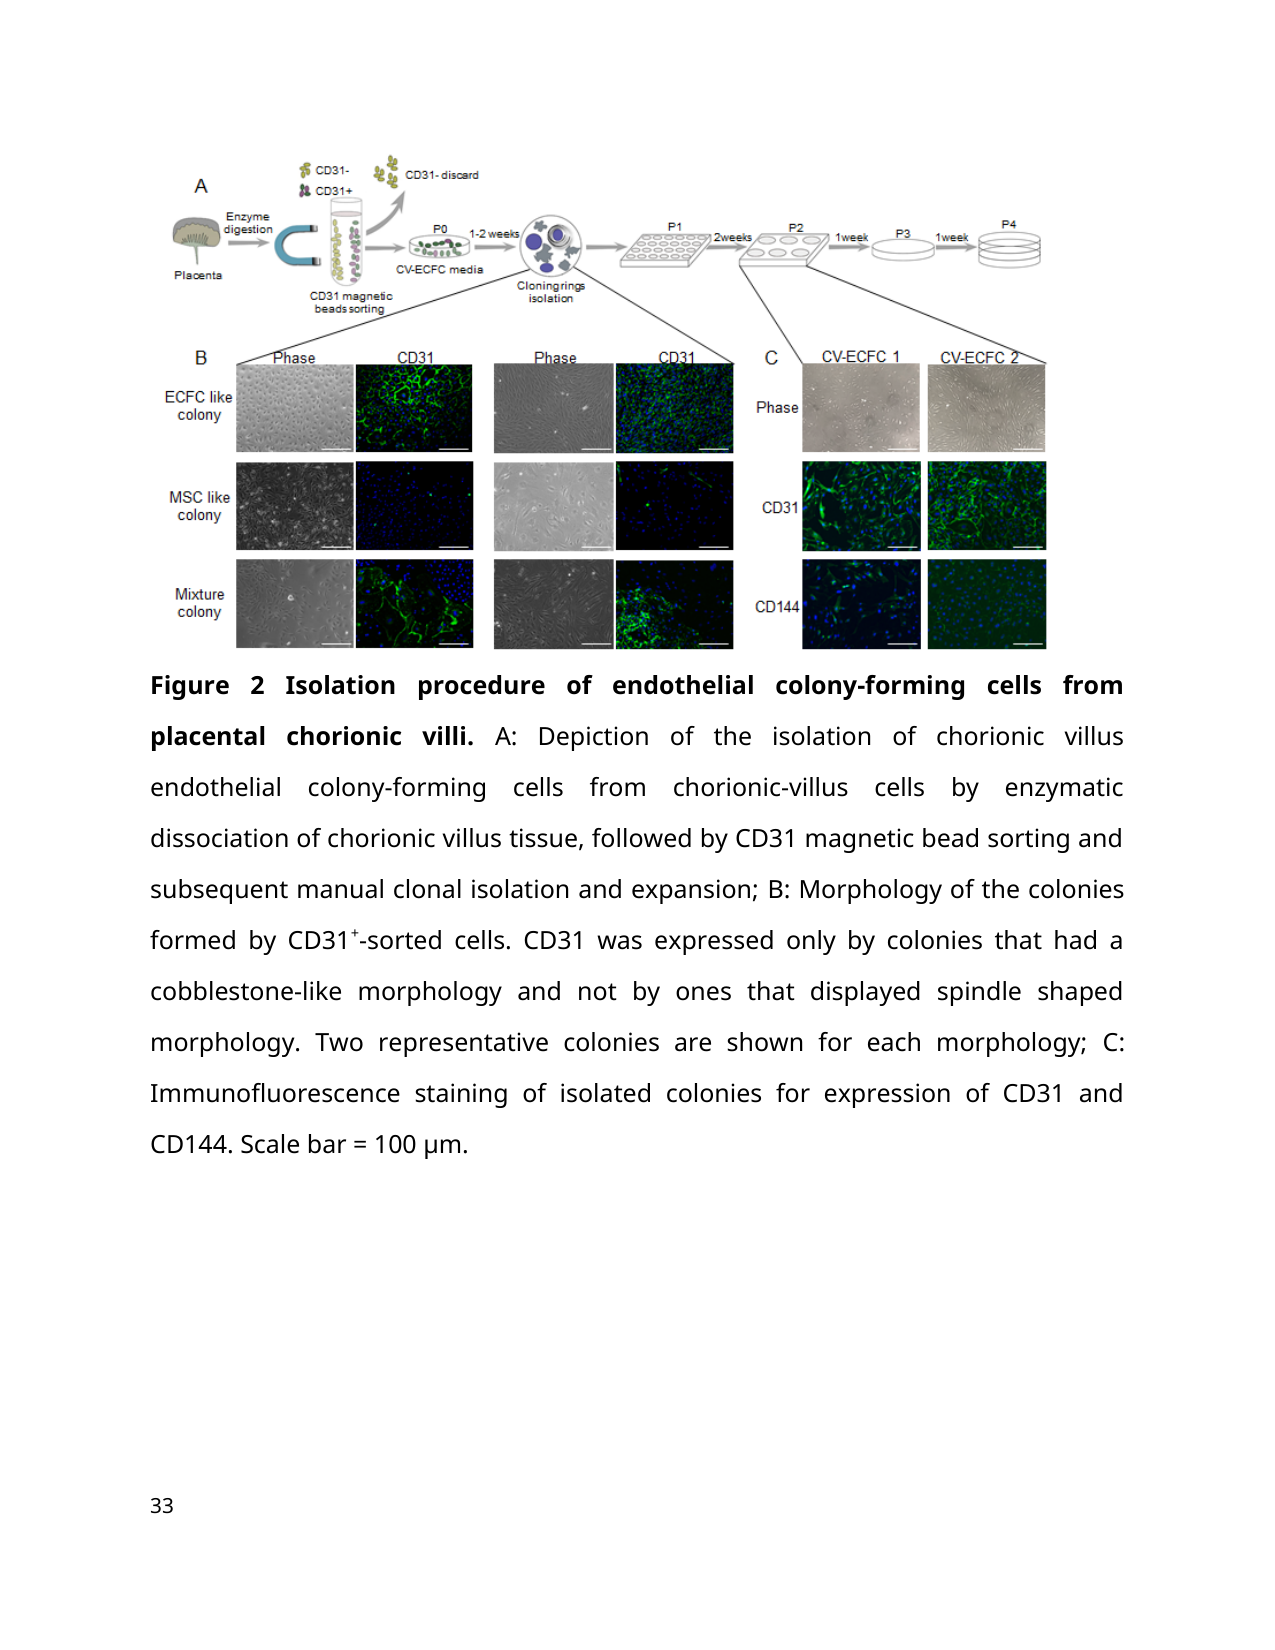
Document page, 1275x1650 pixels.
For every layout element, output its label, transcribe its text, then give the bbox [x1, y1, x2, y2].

text Figure 2 Isolation procedure of endothelial colony-forming cells from placental chorionic villi. A: Depiction of the isolation of chorionic villus endothelial colony-forming cells from chorionic-villus cells by enzymatic dissociation of chorionic villus tissue, followed by CD31 magnetic bead sorting and subsequent manual clonal isolation and expansion; B: Morphology of the colonies formed by CD31+-sorted cells. CD31 was expressed only by colonies that had a cobblestone-like morphology and not by ones that displayed spindle shaped morphology. Two representative colonies are shown for each morphology; C: Immunofluorescence staining of isolated colonies for expression of CD31 and CD144. Scale bar = 100 µm. [150, 668, 1125, 1161]
picture [150, 150, 1050, 655]
